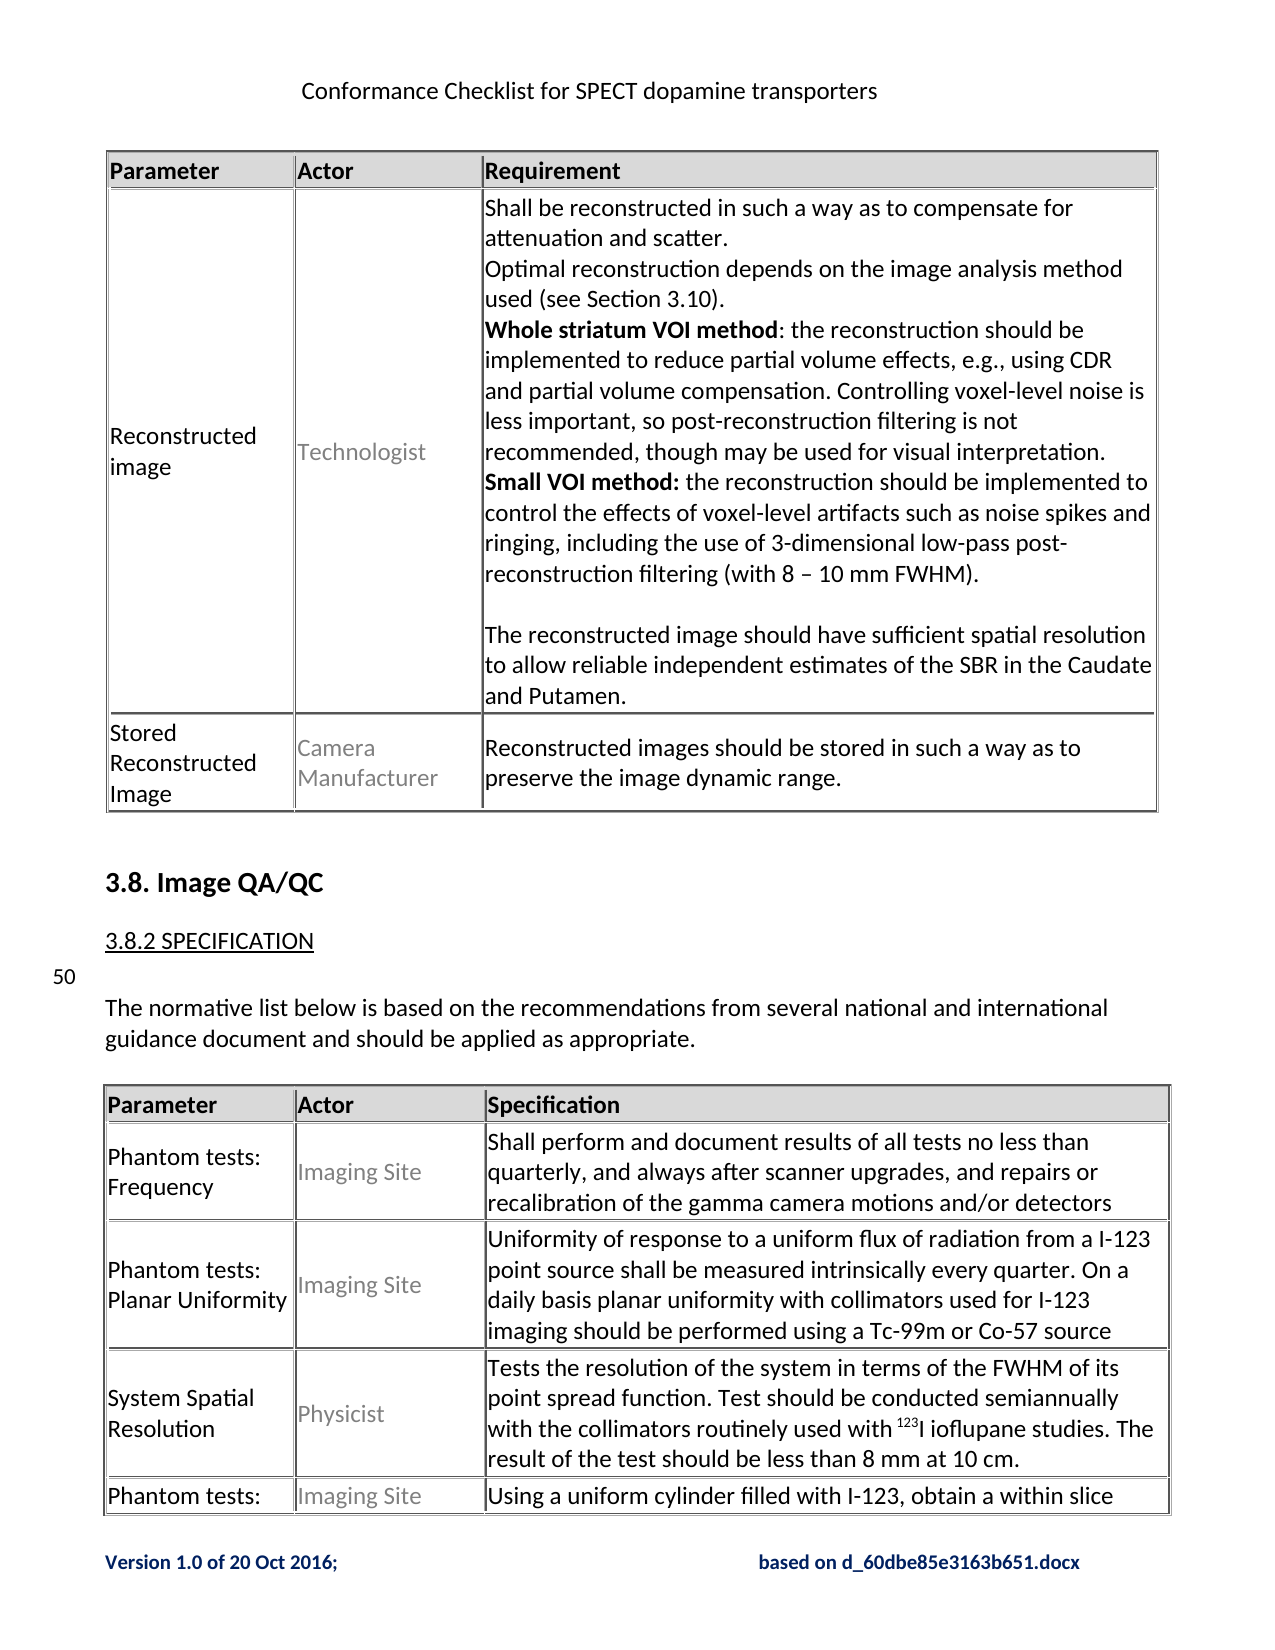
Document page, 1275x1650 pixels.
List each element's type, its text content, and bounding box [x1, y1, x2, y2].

table_cell Camera Manufacturer [295, 715, 482, 810]
table_cell System Spatial Resolution [107, 1347, 293, 1476]
table_cell Phantom tests: Planar Uniformity [105, 1219, 295, 1347]
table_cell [485, 1476, 1170, 1512]
table_header Parameter [107, 1086, 295, 1121]
table_cell Imaging Site [297, 1124, 484, 1219]
table_cell Stored Reconstructed Image [109, 712, 295, 810]
table_cell Phantom tests: Frequency [105, 1121, 295, 1219]
table_cell Shall perform and document results of all tests no less than quarterly, and always after scanner upgrades, and repairs or recalibration of the gamma camera motions and/or detectors [485, 1121, 1170, 1219]
subtitle 3.8. Image QA/QC [105, 864, 1170, 900]
table_header Actor [295, 153, 482, 187]
table_header Requirement [482, 153, 1156, 187]
table_cell Technologist [296, 190, 481, 712]
table_header Specification [485, 1087, 1168, 1121]
table_cell Shall be reconstructed in such a way as to compensate for attenuation and scatter. Optimal reconstruction depends on the image analysis method used (see Section 3.10). Whole striatum VOI method: the reconstruction should be implemented to reduce partial volume effects, e.g., using CDR and partial volume compensation. Controlling voxel-level noise is less important, so post-reconstruction filtering is not recommended, though may be used for visual interpretation. Small VOI method: the reconstruction should be implemented to control the effects of voxel-level artifacts such as noise spikes and ringing, including the use of 3-dimensional low-pass post-reconstruction filtering (with 8 – 10 mm FWHM). The reconstructed image should have sufficient spatial resolution to allow reliable independent estimates of the SBR in the Caudate and Putamen. [482, 187, 1157, 712]
table_header Actor [295, 1086, 485, 1121]
text The normative list below is based on the recommendations from several national and international guidance document and should be applied as appropriate. [105, 992, 1170, 1053]
table_cell Imaging Site [297, 1222, 484, 1347]
table_cell Tests the resolution of the system in terms of the FWHM of its point spread function. Test should be conducted semiannually with the collimators routinely used with 123I ioflupane studies. The result of the test should be less than 8 mm at 10 cm. [487, 1347, 1169, 1476]
table_cell Uniformity of response to a uniform flux of radiation from a I-123 point source shall be measured intrinsically every quarter. On a daily basis planar uniformity with collimators used for I-123 imaging should be performed using a Tc-99m or Co-57 source [485, 1219, 1170, 1347]
table_cell Reconstructed images should be stored in such a way as to preserve the image dynamic range. [482, 712, 1156, 810]
table_header Parameter [109, 153, 295, 187]
table_cell Reconstructed image [107, 187, 295, 712]
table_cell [105, 1476, 295, 1512]
subtitle 3.8.2 Specification [105, 925, 1170, 956]
table_cell Imaging Site [295, 1479, 485, 1512]
table_cell Physicist [297, 1351, 484, 1476]
